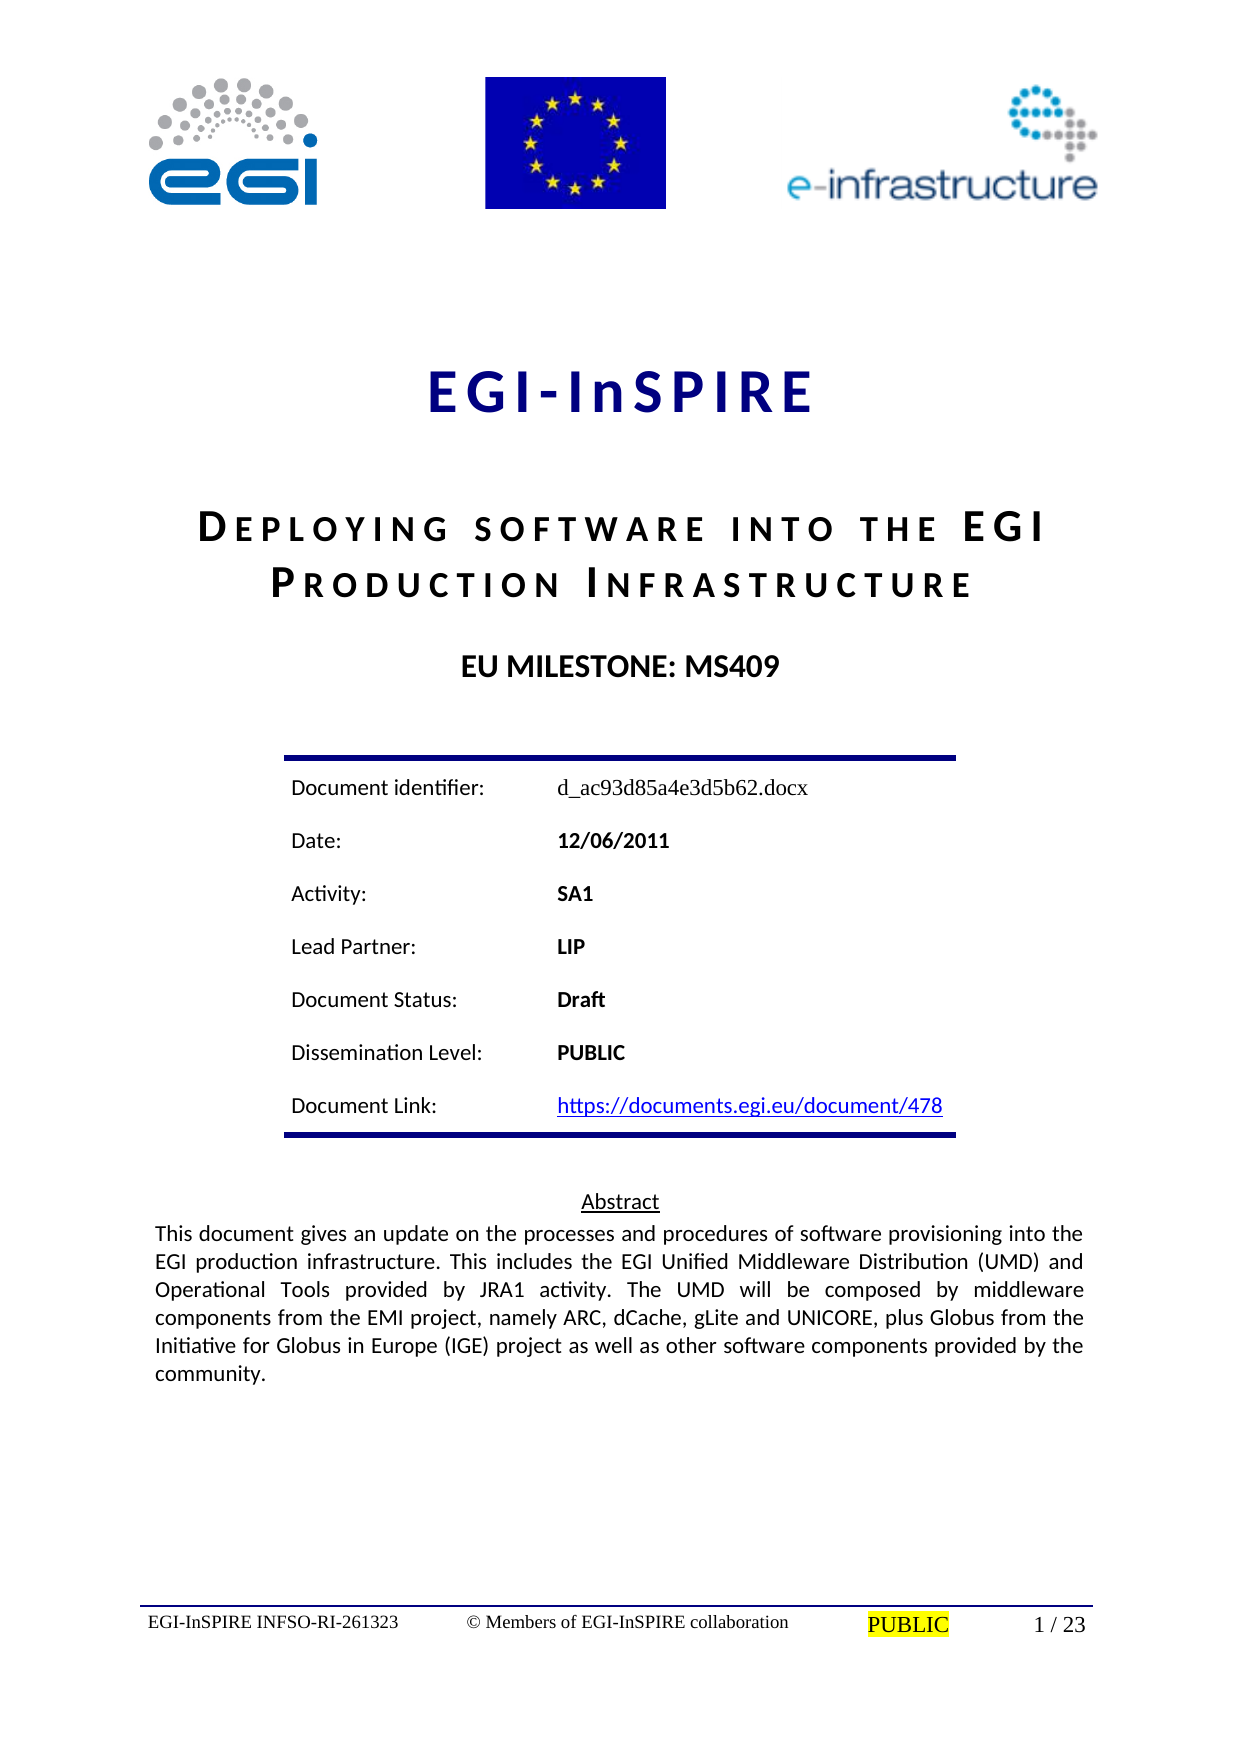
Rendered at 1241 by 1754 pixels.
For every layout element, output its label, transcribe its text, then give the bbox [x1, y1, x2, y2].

picture [780, 77, 1106, 209]
table_header Document identifier: [284, 761, 550, 814]
picture [147, 77, 319, 207]
text EU MILESTONE: MS409 [148, 645, 1092, 686]
table_header Abstract This document gives an update on the processes and procedures of software provisioning into the EGI production infrastructure. This includes the EGI Unified Middleware Distribution (UMD) and Operational Tools provided by JRA1 activity. The UMD will be composed by middleware components from the EMI project, namely ARC, dCache, gLite and UNICORE, plus Globus from the Initiative for Globus in Europe (IGE) project as well as other software components provided by the community. [148, 1175, 1093, 1392]
table_cell Dissemination Level: [284, 1026, 550, 1079]
text EGI-InSPIRE [148, 352, 1092, 428]
table_cell Document Status: [284, 973, 550, 1026]
picture [485, 77, 666, 209]
table_cell PUBLIC [550, 1026, 956, 1079]
table_cell Draft [550, 973, 956, 1026]
table_cell Lead Partner: [284, 920, 550, 973]
table_cell Date: [284, 814, 550, 867]
table_cell Activity: [284, 867, 550, 920]
table_cell SA1 [550, 867, 956, 920]
table_cell LIP [550, 920, 956, 973]
text Deploying software into the EGI Production Infrastructure [148, 497, 1092, 609]
table_cell https://documents.egi.eu/document/478 [550, 1079, 956, 1132]
table_cell 12/06/2011 [550, 814, 956, 867]
table_cell Document Link: [284, 1079, 550, 1132]
table_header [550, 761, 956, 814]
